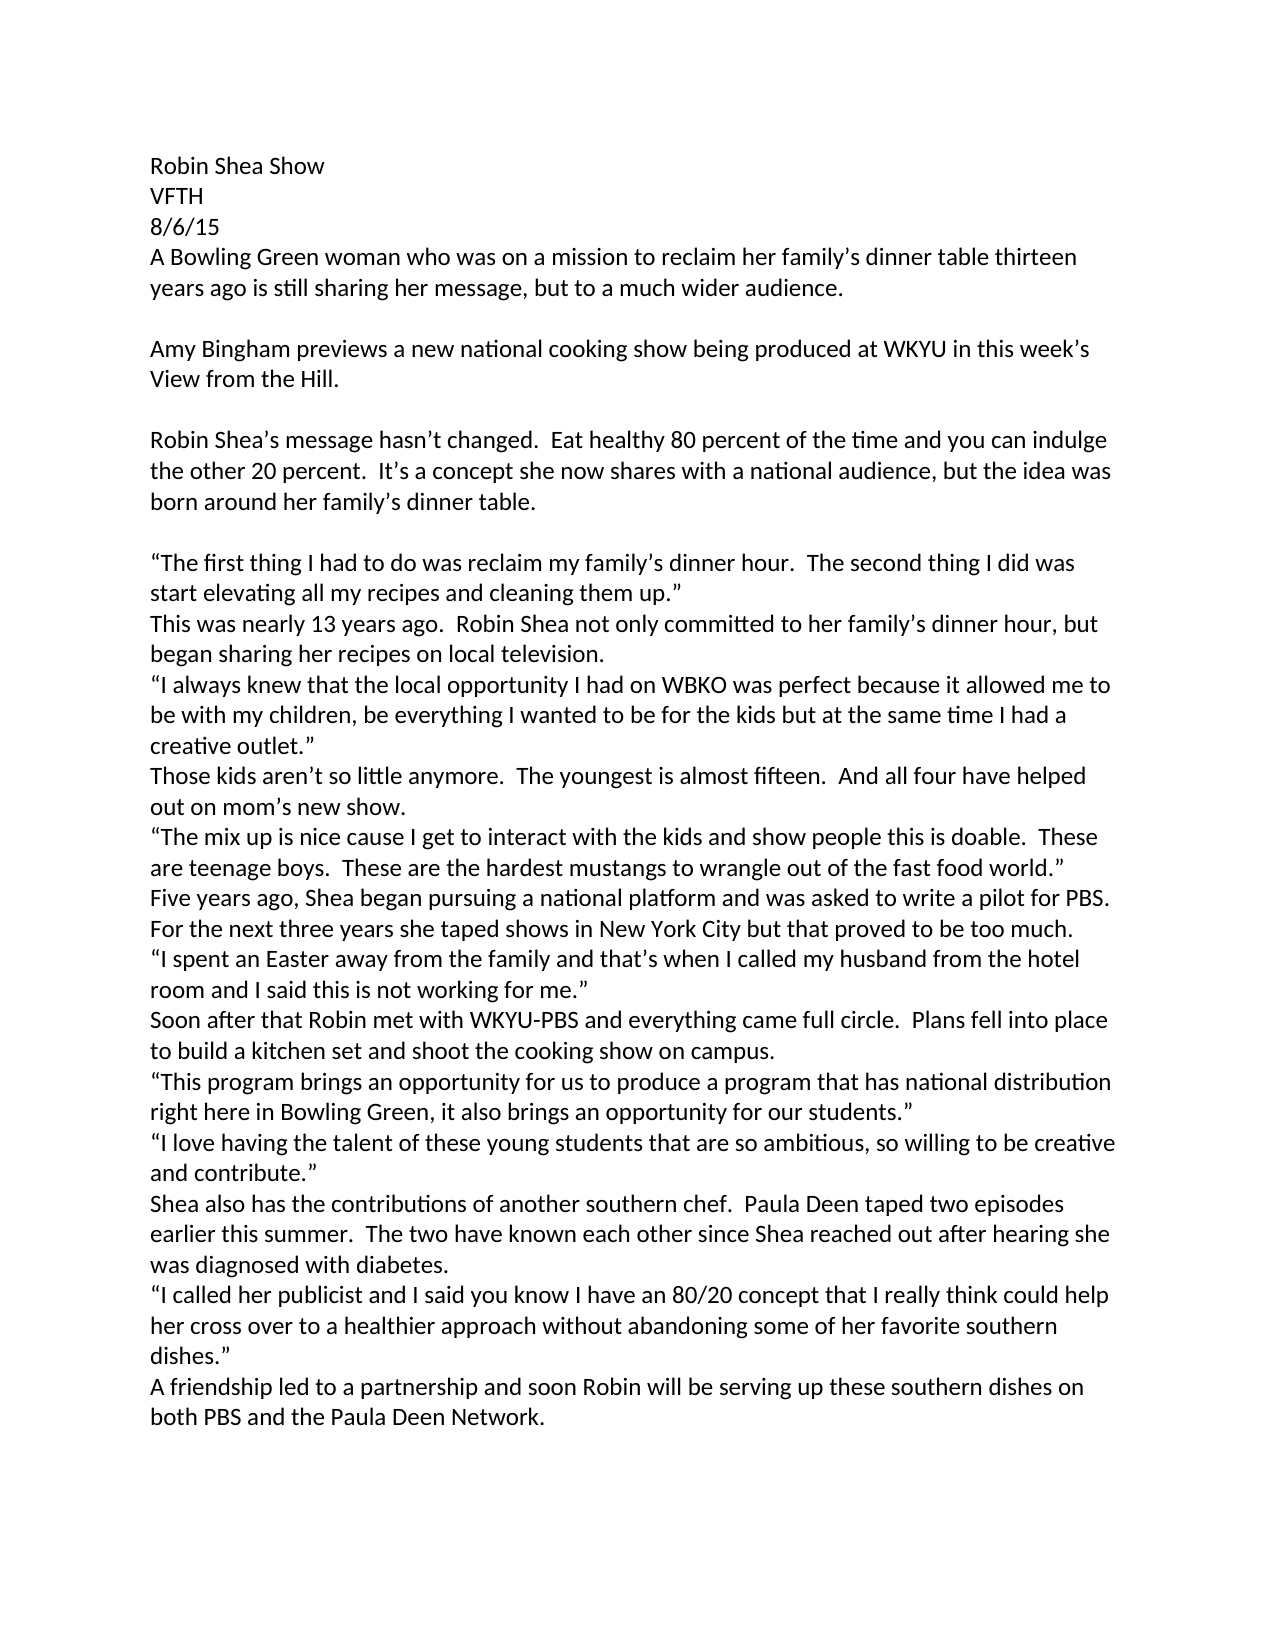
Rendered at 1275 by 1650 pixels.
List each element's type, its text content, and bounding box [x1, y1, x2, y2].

text A friendship led to a partnership and soon Robin will be serving up these southern dishes on both PBS and the Paula Deen Network. [150, 1371, 1125, 1432]
text Those kids aren’t so little anymore. The youngest is almost fifteen. And all four have helped out on mom’s new show. [150, 760, 1125, 821]
text Robin Shea’s message hasn’t changed. Eat healthy 80 percent of the time and you can indulge the other 20 percent. It’s a concept she now shares with a national audience, but the idea was born around her family’s dinner table. [150, 425, 1125, 516]
text Robin Shea Show [150, 150, 1125, 181]
text Five years ago, Shea began pursuing a national platform and was asked to write a pilot for PBS. For the next three years she taped shows in New York City but that proved to be too much. [150, 882, 1125, 943]
text “I love having the talent of these young students that are so ambitious, so willing to be creative and contribute.” [150, 1127, 1125, 1188]
text This was nearly 13 years ago. Robin Shea not only committed to her family’s dinner hour, but began sharing her recipes on local television. [150, 608, 1125, 669]
text A Bowling Green woman who was on a mission to reclaim her family’s dinner table thirteen years ago is still sharing her message, but to a much wider audience. [150, 242, 1125, 303]
text Amy Bingham previews a new national cooking show being produced at WKYU in this week’s View from the Hill. [150, 333, 1125, 394]
text 8/6/15 [150, 211, 1125, 242]
text Soon after that Robin met with WKYU-PBS and everything came full circle. Plans fell into place to build a kitchen set and shoot the cooking show on campus. [150, 1004, 1125, 1066]
text “I called her publicist and I said you know I have an 80/20 concept that I really think could help her cross over to a healthier approach without abandoning some of her favorite southern dishes.” [150, 1279, 1125, 1371]
text “This program brings an opportunity for us to produce a program that has national distribution right here in Bowling Green, it also brings an opportunity for our students.” [150, 1066, 1125, 1127]
text “I always knew that the local opportunity I had on WBKO was perfect because it allowed me to be with my children, be everything I wanted to be for the kids but at the same time I had a creative outlet.” [150, 669, 1125, 760]
text VFTH [150, 181, 1125, 211]
text Shea also has the contributions of another southern chef. Paula Deen taped two episodes earlier this summer. The two have known each other since Shea reached out after hearing she was diagnosed with diabetes. [150, 1188, 1125, 1279]
text “I spent an Easter away from the family and that’s when I called my husband from the hotel room and I said this is not working for me.” [150, 943, 1125, 1004]
text “The mix up is nice cause I get to interact with the kids and show people this is doable. These are teenage boys. These are the hardest mustangs to wrangle out of the fast food world.” [150, 821, 1125, 882]
text “The first thing I had to do was reclaim my family’s dinner hour. The second thing I did was start elevating all my recipes and cleaning them up.” [150, 547, 1125, 608]
